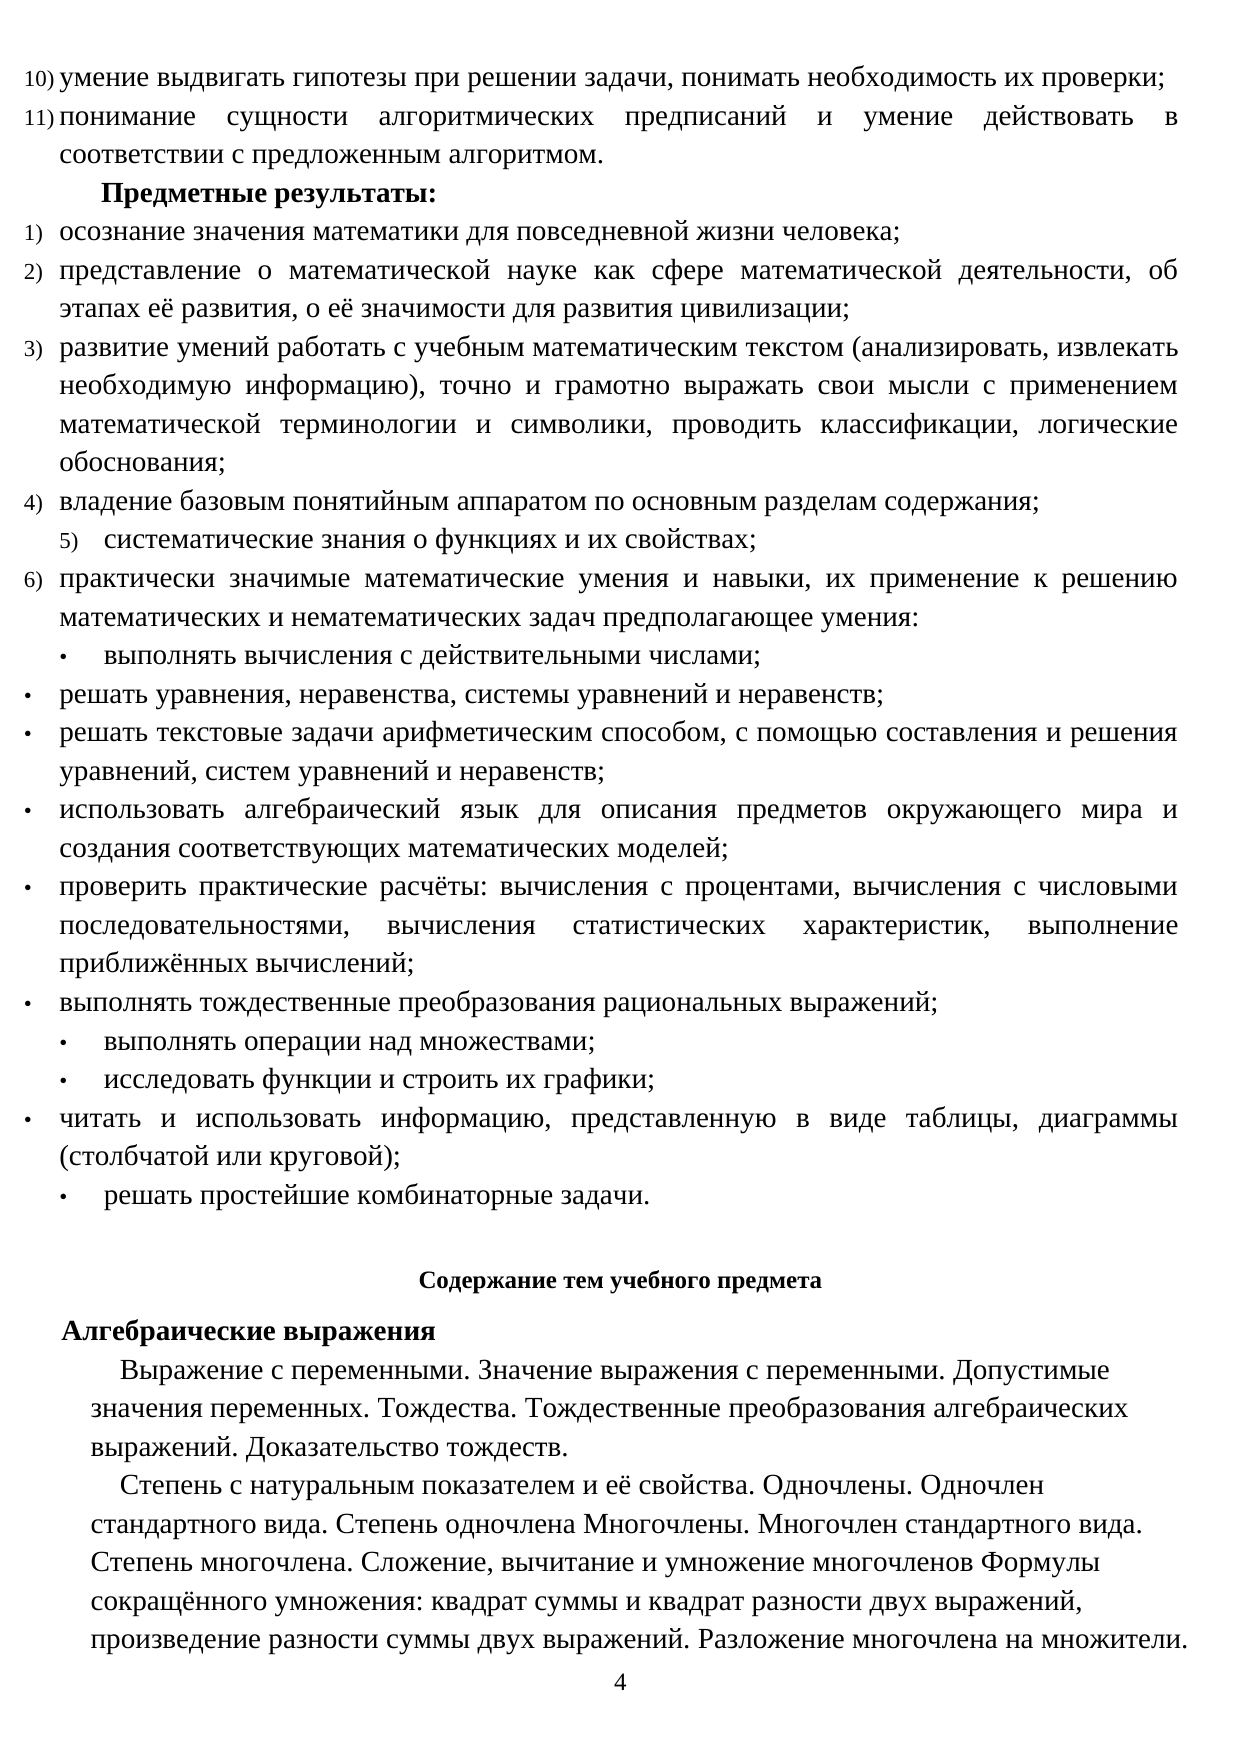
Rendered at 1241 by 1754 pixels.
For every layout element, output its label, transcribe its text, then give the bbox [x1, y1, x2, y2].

list понимание сущности алгоритмических предписаний и умение действовать в соответствии с предложенным алгоритмом. [24, 98, 1179, 170]
text Содержание тем учебного предмета [59, 1265, 1181, 1294]
text Выражение с переменными. Значение выражения с переменными. Допустимые значения переменных. Тождества. Тождественные преобразования алгебраических выражений. Доказательство тождеств. [90, 1352, 1192, 1462]
list выполнять тождественные преобразования рациональных выражений; [24, 984, 1179, 1018]
list систематические знания о функциях и их свойствах; [59, 522, 1181, 555]
list решать простейшие комбинаторные задачи. [59, 1177, 1181, 1210]
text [90, 1467, 1192, 1655]
list использовать алгебраический язык для описания предметов окружающего мира и создания соответствующих математических моделей; [24, 791, 1179, 863]
text Предметные результаты: [101, 175, 1181, 208]
list выполнять вычисления с действительными числами; [59, 637, 1181, 671]
list исследовать функции и строить их графики; [59, 1061, 1181, 1095]
list выполнять операции над множествами; [59, 1023, 1181, 1056]
list решать текстовые задачи арифметическим способом, с помощью составления и решения уравнений, систем уравнений и неравенств; [24, 714, 1179, 786]
list развитие умений работать с учебным математическим текстом (анализировать, извлекать необходимую информацию), точно и грамотно выражать свои мысли с применением математической терминологии и символики, проводить классификации, логические обоснования; [24, 329, 1179, 478]
list умение выдвигать гипотезы при решении задачи, понимать необходимость их проверки; [24, 59, 1179, 93]
list практически значимые математические умения и навыки, их применение к решению математических и нематематических задач предполагающее умения: [24, 560, 1179, 632]
list представление о математической науке как сфере математической деятельности, об этапах её развития, о её значимости для развития цивилизации; [24, 252, 1179, 324]
list осознание значения математики для повседневной жизни человека; [24, 213, 1179, 247]
text Алгебраические выражения [61, 1313, 1181, 1347]
list проверить практические расчёты: вычисления с процентами, вычисления с числовыми последовательностями, вычисления статистических характеристик, выполнение приближённых вычислений; [24, 868, 1179, 979]
list владение базовым понятийным аппаратом по основным разделам содержания; [24, 483, 1179, 517]
list решать уравнения, неравенства, системы уравнений и неравенств; [24, 676, 1179, 709]
list читать и использовать информацию, представленную в виде таблицы, диаграммы (столбчатой или круговой); [24, 1100, 1179, 1172]
